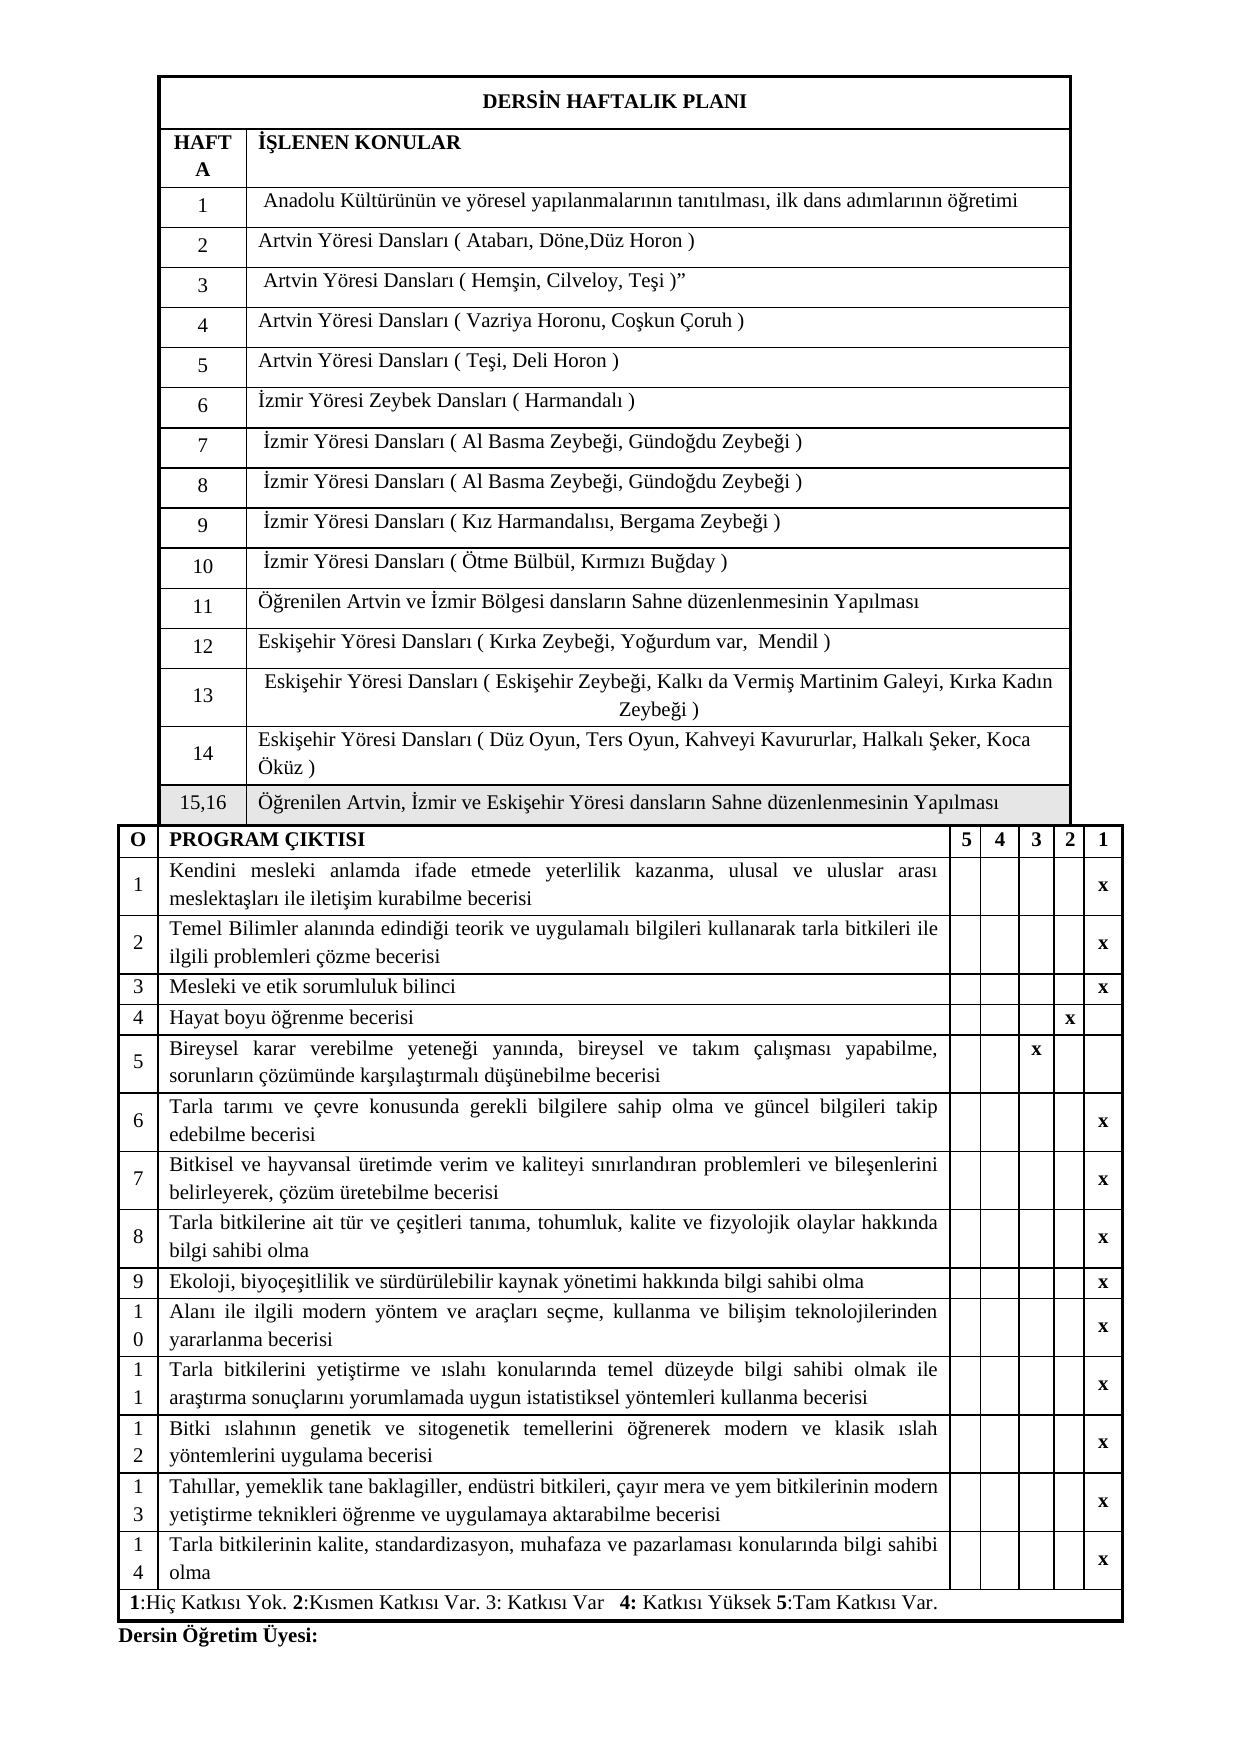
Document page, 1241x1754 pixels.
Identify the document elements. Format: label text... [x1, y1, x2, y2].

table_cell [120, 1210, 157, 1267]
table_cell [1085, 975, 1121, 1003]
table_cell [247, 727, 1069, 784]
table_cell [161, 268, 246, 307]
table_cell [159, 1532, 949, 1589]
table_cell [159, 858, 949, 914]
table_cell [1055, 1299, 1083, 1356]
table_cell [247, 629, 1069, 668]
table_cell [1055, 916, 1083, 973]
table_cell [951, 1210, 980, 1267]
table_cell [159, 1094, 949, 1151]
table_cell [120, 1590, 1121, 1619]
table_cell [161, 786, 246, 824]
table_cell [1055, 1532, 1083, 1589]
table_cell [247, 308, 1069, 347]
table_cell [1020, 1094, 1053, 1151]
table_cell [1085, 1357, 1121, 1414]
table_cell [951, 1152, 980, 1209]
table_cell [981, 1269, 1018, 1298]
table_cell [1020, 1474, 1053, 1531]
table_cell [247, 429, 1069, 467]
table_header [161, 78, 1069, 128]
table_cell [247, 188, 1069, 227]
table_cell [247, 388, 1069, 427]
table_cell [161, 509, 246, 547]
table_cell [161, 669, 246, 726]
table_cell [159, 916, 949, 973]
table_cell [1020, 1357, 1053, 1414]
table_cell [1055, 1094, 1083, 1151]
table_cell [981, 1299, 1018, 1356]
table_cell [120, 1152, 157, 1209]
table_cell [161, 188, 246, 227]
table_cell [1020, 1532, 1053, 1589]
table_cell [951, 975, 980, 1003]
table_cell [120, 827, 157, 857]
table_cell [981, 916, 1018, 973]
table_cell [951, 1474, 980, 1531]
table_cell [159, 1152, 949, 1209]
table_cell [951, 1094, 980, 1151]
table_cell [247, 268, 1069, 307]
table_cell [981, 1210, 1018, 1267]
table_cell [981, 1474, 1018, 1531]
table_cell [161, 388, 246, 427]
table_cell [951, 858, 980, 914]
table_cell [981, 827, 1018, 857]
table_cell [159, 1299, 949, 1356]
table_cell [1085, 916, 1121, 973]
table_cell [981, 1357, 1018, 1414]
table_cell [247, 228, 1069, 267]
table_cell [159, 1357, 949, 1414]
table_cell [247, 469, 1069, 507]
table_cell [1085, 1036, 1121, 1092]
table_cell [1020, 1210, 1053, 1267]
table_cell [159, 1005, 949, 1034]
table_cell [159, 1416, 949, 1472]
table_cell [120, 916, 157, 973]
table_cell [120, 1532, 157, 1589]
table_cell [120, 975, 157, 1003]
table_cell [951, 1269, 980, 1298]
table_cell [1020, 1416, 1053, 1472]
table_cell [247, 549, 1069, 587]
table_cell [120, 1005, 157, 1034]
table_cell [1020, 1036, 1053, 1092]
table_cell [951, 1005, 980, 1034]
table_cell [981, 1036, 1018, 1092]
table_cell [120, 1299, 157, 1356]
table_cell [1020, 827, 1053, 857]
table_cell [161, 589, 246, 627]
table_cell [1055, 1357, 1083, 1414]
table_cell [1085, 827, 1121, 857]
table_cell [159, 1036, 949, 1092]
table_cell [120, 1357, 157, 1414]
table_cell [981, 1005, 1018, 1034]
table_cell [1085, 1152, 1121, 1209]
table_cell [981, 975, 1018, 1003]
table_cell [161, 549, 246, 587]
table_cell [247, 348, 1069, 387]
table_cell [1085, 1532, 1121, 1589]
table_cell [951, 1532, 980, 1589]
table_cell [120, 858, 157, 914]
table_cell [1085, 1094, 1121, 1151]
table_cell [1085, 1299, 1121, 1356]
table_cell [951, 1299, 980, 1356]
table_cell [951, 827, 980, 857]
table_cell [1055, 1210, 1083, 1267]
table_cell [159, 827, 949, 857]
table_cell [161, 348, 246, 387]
text Dersin Öğretim Üyesi: [118, 1623, 1122, 1647]
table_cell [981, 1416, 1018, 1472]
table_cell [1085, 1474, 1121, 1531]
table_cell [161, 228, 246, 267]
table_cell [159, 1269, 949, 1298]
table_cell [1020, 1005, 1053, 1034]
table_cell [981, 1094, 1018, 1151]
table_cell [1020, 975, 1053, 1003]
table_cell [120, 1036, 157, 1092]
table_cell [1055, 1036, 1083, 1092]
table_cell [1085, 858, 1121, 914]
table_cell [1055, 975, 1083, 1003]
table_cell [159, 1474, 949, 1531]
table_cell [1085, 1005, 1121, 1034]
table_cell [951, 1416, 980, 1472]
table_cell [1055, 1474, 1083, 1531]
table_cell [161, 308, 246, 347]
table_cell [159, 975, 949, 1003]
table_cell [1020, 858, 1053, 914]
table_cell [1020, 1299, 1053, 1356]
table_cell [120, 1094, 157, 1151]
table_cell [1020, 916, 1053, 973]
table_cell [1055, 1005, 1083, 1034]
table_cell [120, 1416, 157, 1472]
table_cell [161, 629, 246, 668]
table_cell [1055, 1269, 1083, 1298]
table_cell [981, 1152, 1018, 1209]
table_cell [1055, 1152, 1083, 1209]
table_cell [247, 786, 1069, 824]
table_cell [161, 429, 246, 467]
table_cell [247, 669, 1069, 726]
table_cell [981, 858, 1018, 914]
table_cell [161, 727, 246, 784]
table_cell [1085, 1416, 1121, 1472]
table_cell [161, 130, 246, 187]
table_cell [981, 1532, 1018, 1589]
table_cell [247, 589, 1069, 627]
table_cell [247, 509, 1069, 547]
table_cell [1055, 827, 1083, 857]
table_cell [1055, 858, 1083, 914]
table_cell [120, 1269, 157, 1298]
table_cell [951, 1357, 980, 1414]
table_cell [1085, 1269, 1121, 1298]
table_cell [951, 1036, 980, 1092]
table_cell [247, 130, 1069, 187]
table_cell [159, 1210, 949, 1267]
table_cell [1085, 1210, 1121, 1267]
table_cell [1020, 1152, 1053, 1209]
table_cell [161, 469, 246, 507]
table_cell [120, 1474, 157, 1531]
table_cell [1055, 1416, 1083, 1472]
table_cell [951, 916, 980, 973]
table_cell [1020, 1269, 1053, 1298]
